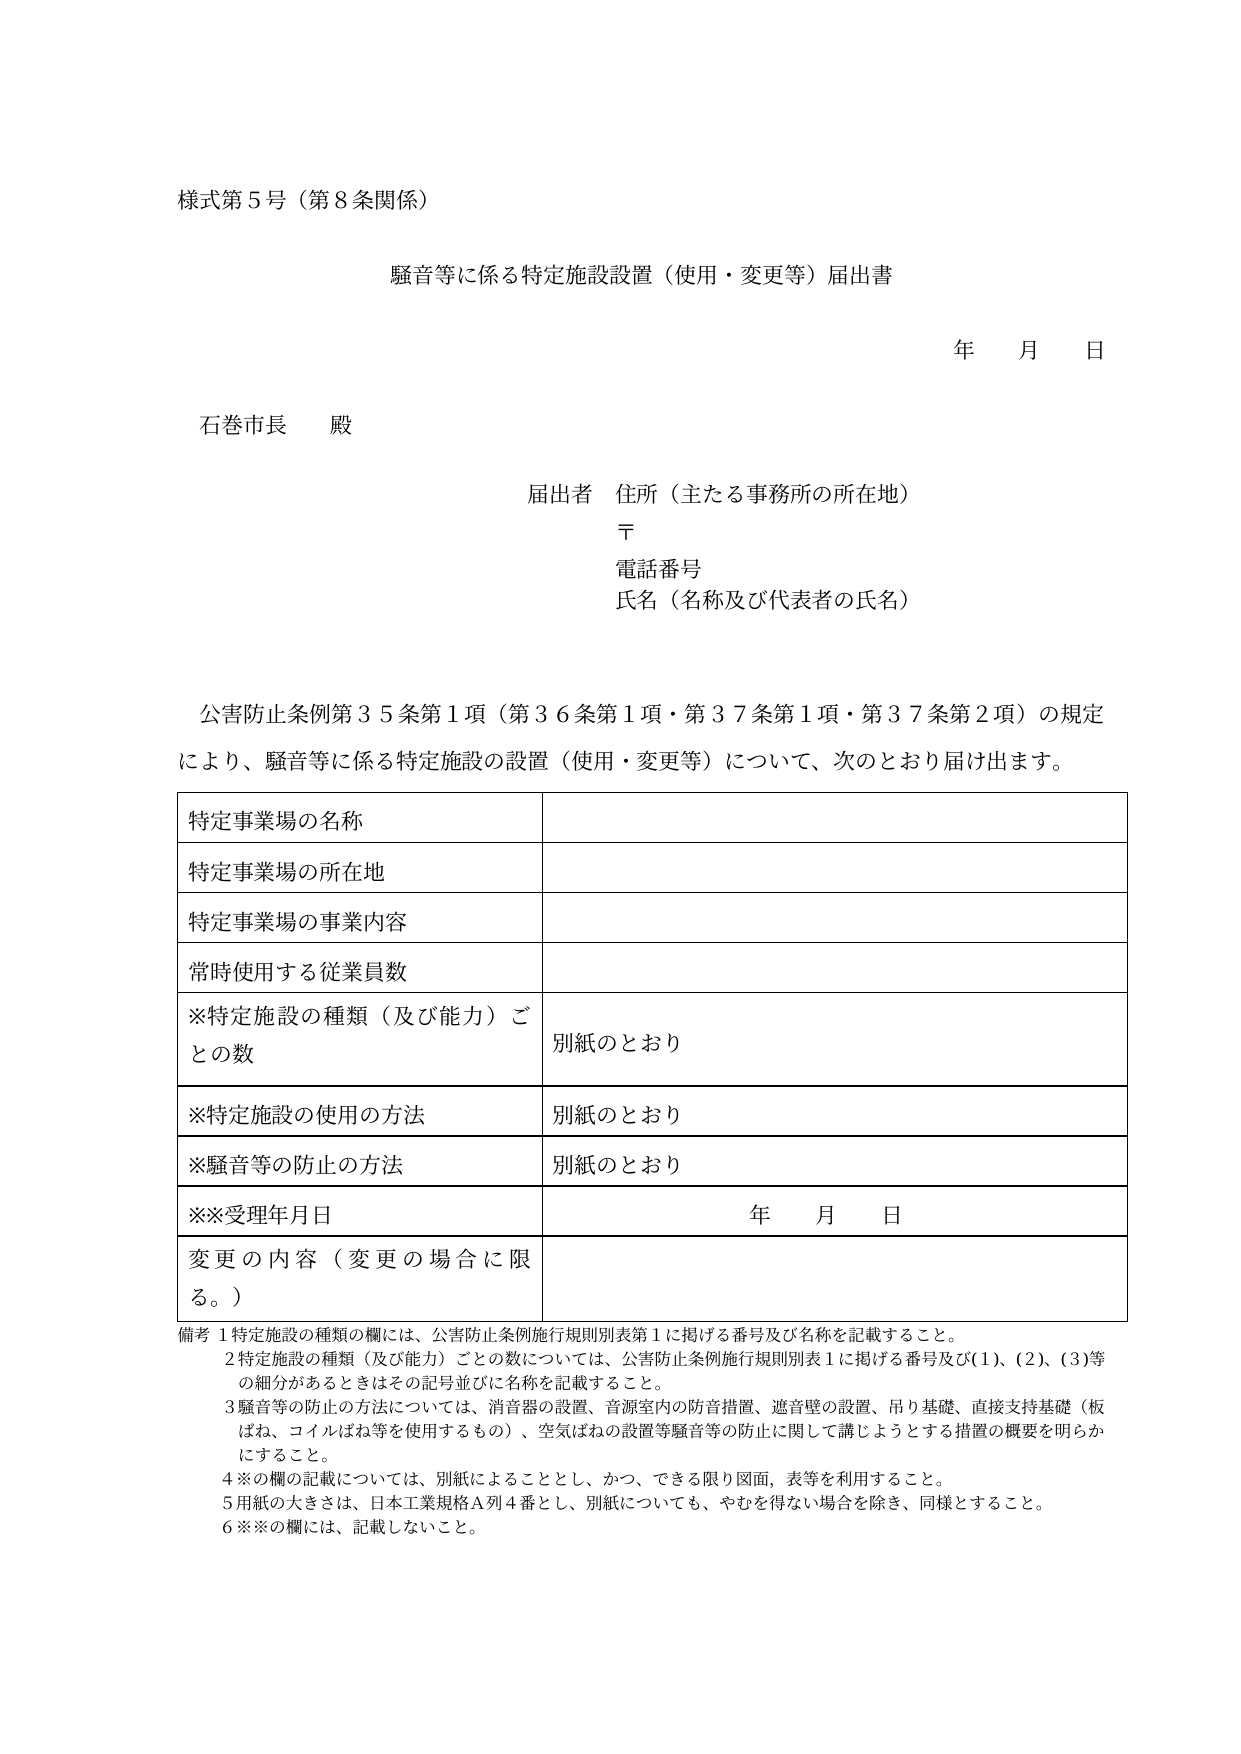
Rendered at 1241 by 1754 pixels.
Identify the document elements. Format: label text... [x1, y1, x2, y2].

text ２特定施設の種類（及び能力）ごとの数については、公害防止条例施行規則別表１に掲げる番号及び(１)、(２)、(３)等の細分があるときはその記号並びに名称を記載すること。 [221, 1346, 1106, 1394]
text ４※の欄の記載については、別紙によることとし、かつ、できる限り図面，表等を利用すること。 [177, 1466, 1106, 1490]
table_cell [543, 1237, 1127, 1321]
table_cell ※※受理年月日 [178, 1187, 542, 1235]
table_cell [543, 893, 1127, 942]
table_header [543, 793, 1127, 842]
text 年 月 日 [177, 327, 1106, 365]
table_header 特定事業場の名称 [178, 793, 542, 842]
table_cell [543, 943, 1127, 992]
text ５用紙の大きさは、日本工業規格Ａ列４番とし、別紙についても、やむを得ない場合を除き、同様とすること。 [177, 1490, 1106, 1514]
table_cell 常時使用する従業員数 [178, 943, 542, 992]
text 様式第５号（第８条関係） [177, 177, 1106, 215]
table_cell 別紙のとおり [543, 993, 1127, 1085]
table_cell 別紙のとおり [543, 1137, 1127, 1185]
table_cell 変更の内容（変更の場合に限る。） [178, 1237, 542, 1321]
table_cell [543, 843, 1127, 892]
table_cell ※特定施設の使用の方法 [178, 1087, 542, 1135]
table_cell 年 月 日 [543, 1187, 1127, 1235]
text 石巻市長 殿 [177, 402, 1106, 440]
text ３騒音等の防止の方法については、消音器の設置、音源室内の防音措置、遮音壁の設置、吊り基礎、直接支持基礎（板ばね、コイルばね等を使用するもの）、空気ばねの設置等騒音等の防止に関して講じようとする措置の概要を明らかにすること。 [221, 1394, 1106, 1466]
table_cell ※特定施設の種類（及び能力）ごとの数 [178, 993, 542, 1085]
table_cell 特定事業場の事業内容 [178, 893, 542, 942]
table_cell 別紙のとおり [543, 1087, 1127, 1135]
text 氏名（名称及び代表者の氏名） [177, 584, 1106, 615]
text 騒音等に係る特定施設設置（使用・変更等）届出書 [177, 252, 1106, 290]
text 備考 １特定施設の種類の欄には、公害防止条例施行規則別表第１に掲げる番号及び名称を記載すること。 [177, 1322, 1106, 1346]
text 電話番号 [177, 546, 1106, 584]
text 届出者 住所（主たる事務所の所在地） [177, 477, 1106, 509]
text 公害防止条例第３５条第１項（第３６条第１項・第３７条第１項・第３７条第２項）の規定により、騒音等に係る特定施設の設置（使用・変更等）について、次のとおり届け出ます。 [177, 697, 1106, 776]
table_cell ※騒音等の防止の方法 [178, 1137, 542, 1185]
text 〒 [177, 509, 1106, 546]
text ６※※の欄には、記載しないこと。 [177, 1514, 1106, 1538]
table_cell 特定事業場の所在地 [178, 843, 542, 892]
